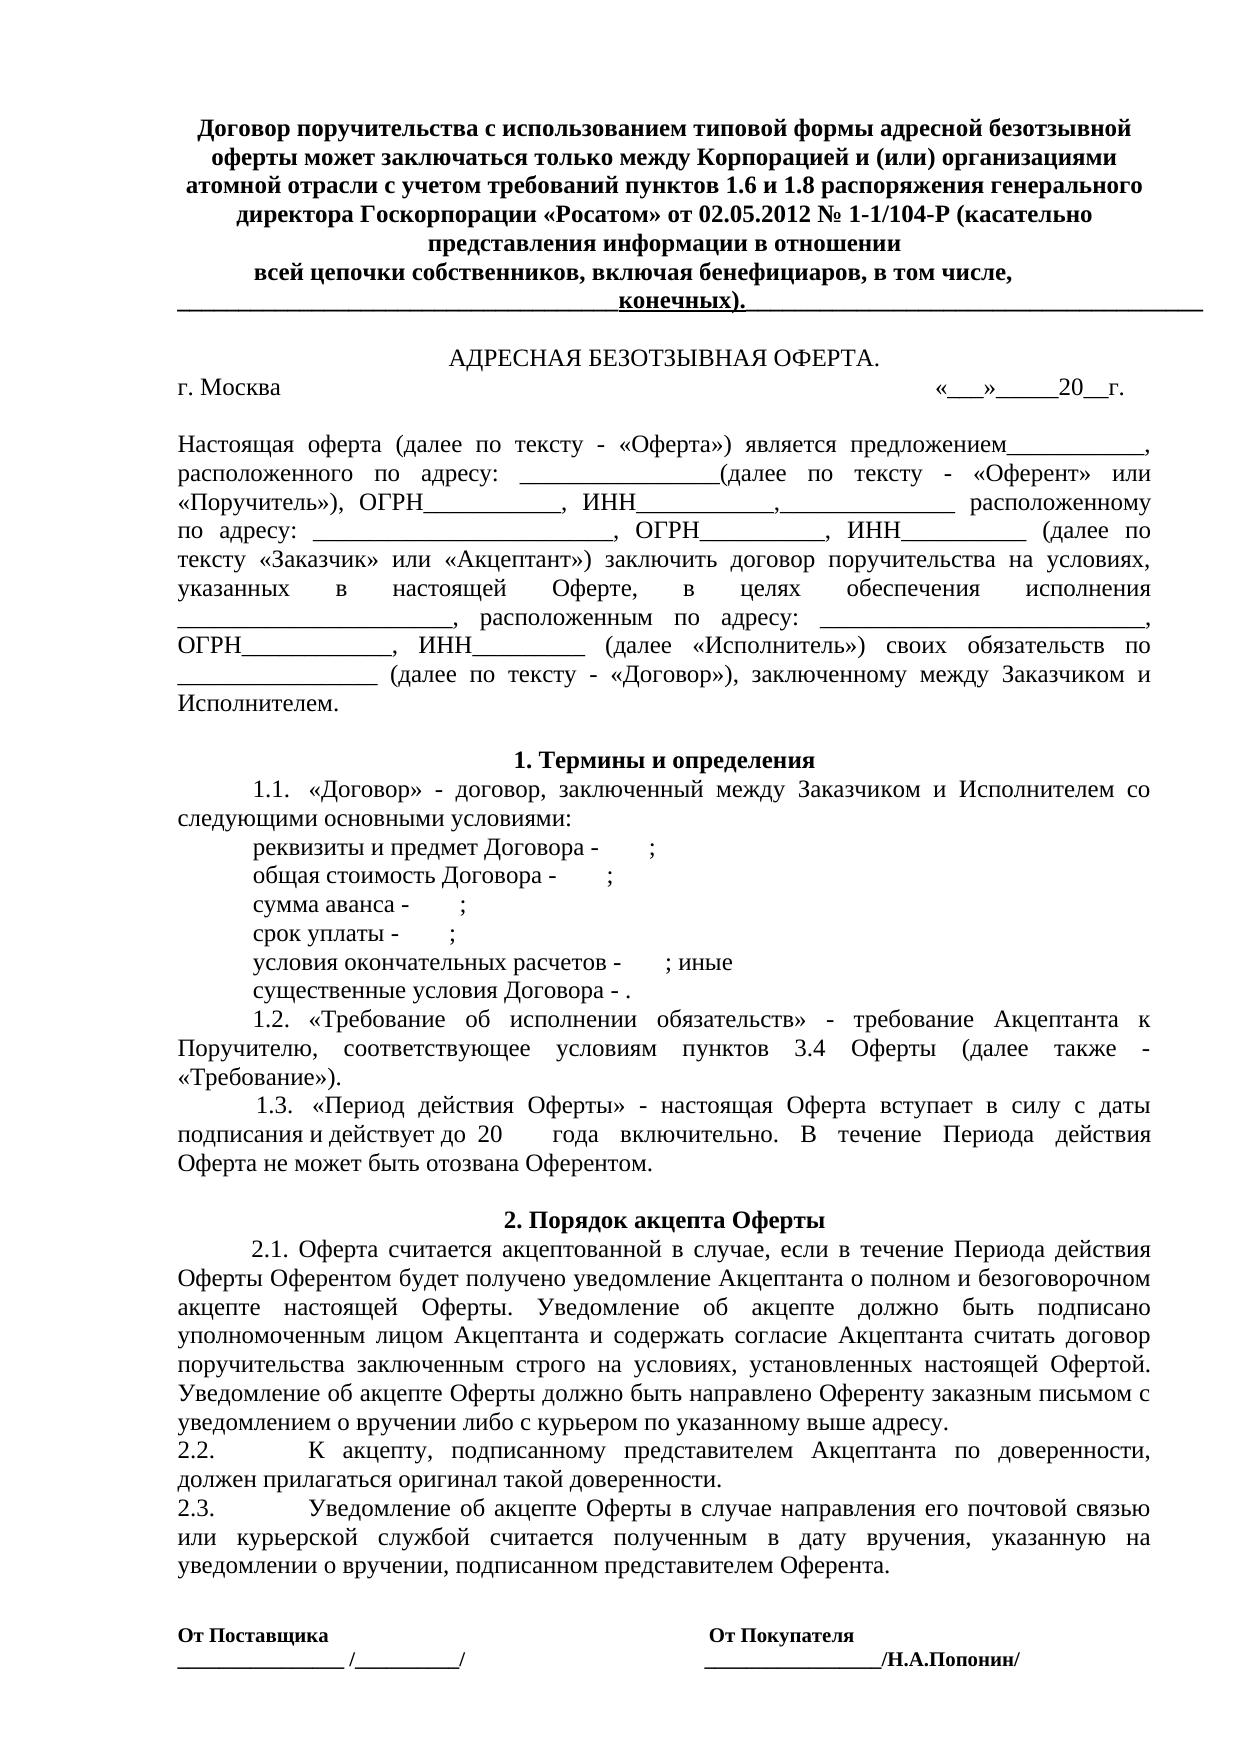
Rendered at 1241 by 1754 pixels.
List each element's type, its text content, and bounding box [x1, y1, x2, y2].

text г. Москва « »_____20__г. [177, 372, 1152, 400]
text 2. Порядок акцепта Оферты [177, 1205, 1152, 1234]
text реквизиты и предмет Договора - ; [253, 832, 797, 860]
text условия окончательных расчетов - ; иные существенные условия Договора -. [253, 947, 797, 1004]
text 2.1. Оферта считается акцептованной в случае, если в течение Периода действия Оферты Оферентом будет получено уведомление Акцептанта о полном и безоговорочном акцепте настоящей Оферты. Уведомление об акцепте должно быть подписано уполномоченным лицом Акцептанта и содержать согласие Акцептанта считать договор поручительства заключенным строго на условиях, установленных настоящей Офертой. Уведомление об акцепте Оферты должно быть направлено Оференту заказным письмом с уведомлением о вручении либо с курьером по указанному выше адресу. [177, 1234, 1152, 1435]
list Уведомление об акцепте Оферты в случае направления его почтовой связью или курьерской службой считается полученным в дату вручения, указанную на уведомлении о вручении, подписанном представителем Оферента. [177, 1493, 1152, 1579]
text сумма аванса - ; [253, 889, 797, 918]
text АДРЕСНАЯ БЕЗОТЗЫВНАЯ ОФЕРТА. [177, 343, 1152, 372]
text 1.3. «Период действия Оферты» - настоящая Оферта вступает в силу с даты подписания и действует до 20 года включительно. В течение Периода действия Оферта не может быть отозвана Оферентом. [177, 1090, 1152, 1177]
text Договор поручительства с использованием типовой формы адресной безотзывной оферты может заключаться только между Корпорацией и (или) организациями атомной отрасли с учетом требований пунктов 1.6 и 1.8 распоряжения генерального директора Госкорпорации «Росатом» от 02.05.2012 № 1-1/104-Р (касательно представления информации в отношении [177, 113, 1152, 257]
text Настоящая оферта (далее по тексту - «Оферта») является предложением___________, расположенного по адресу: ________________(далее по тексту - «Оферент» или «Поручитель»), ОГРН___________, ИНН___________,______________ расположенному по адресу: ________________________, ОГРН__________, ИНН__________ (далее по тексту «Заказчик» или «Акцептант») заключить договор поручительства на условиях, указанных в настоящей Оферте, в целях обеспечения исполнения ______________________, расположенным по адресу: __________________________, ОГРН____________, ИНН_________ (далее «Исполнитель») своих обязательств по ________________ (далее по тексту - «Договор»), заключенному между Заказчиком и Исполнителем. [177, 429, 1152, 717]
text 1.1. «Договор» - договор, заключенный между Заказчиком и Исполнителем со следующими основными условиями: [177, 774, 1152, 832]
text срок уплаты - ; [253, 918, 797, 947]
text общая стоимость Договора - ; [253, 860, 797, 889]
text 1.2. «Требование об исполнении обязательств» - требование Акцептанта к Поручителю, соответствующее условиям пунктов 3.4 Оферты (далее также - «Требование»). [177, 1004, 1152, 1090]
list К акцепту, подписанному представителем Акцептанта по доверенности, должен прилагаться оригинал такой доверенности. [177, 1435, 1152, 1493]
text 1. Термины и определения [177, 745, 1152, 774]
text всей цепочки собственников, включая бенефициаров, в том числе, конечных). [177, 257, 1152, 310]
